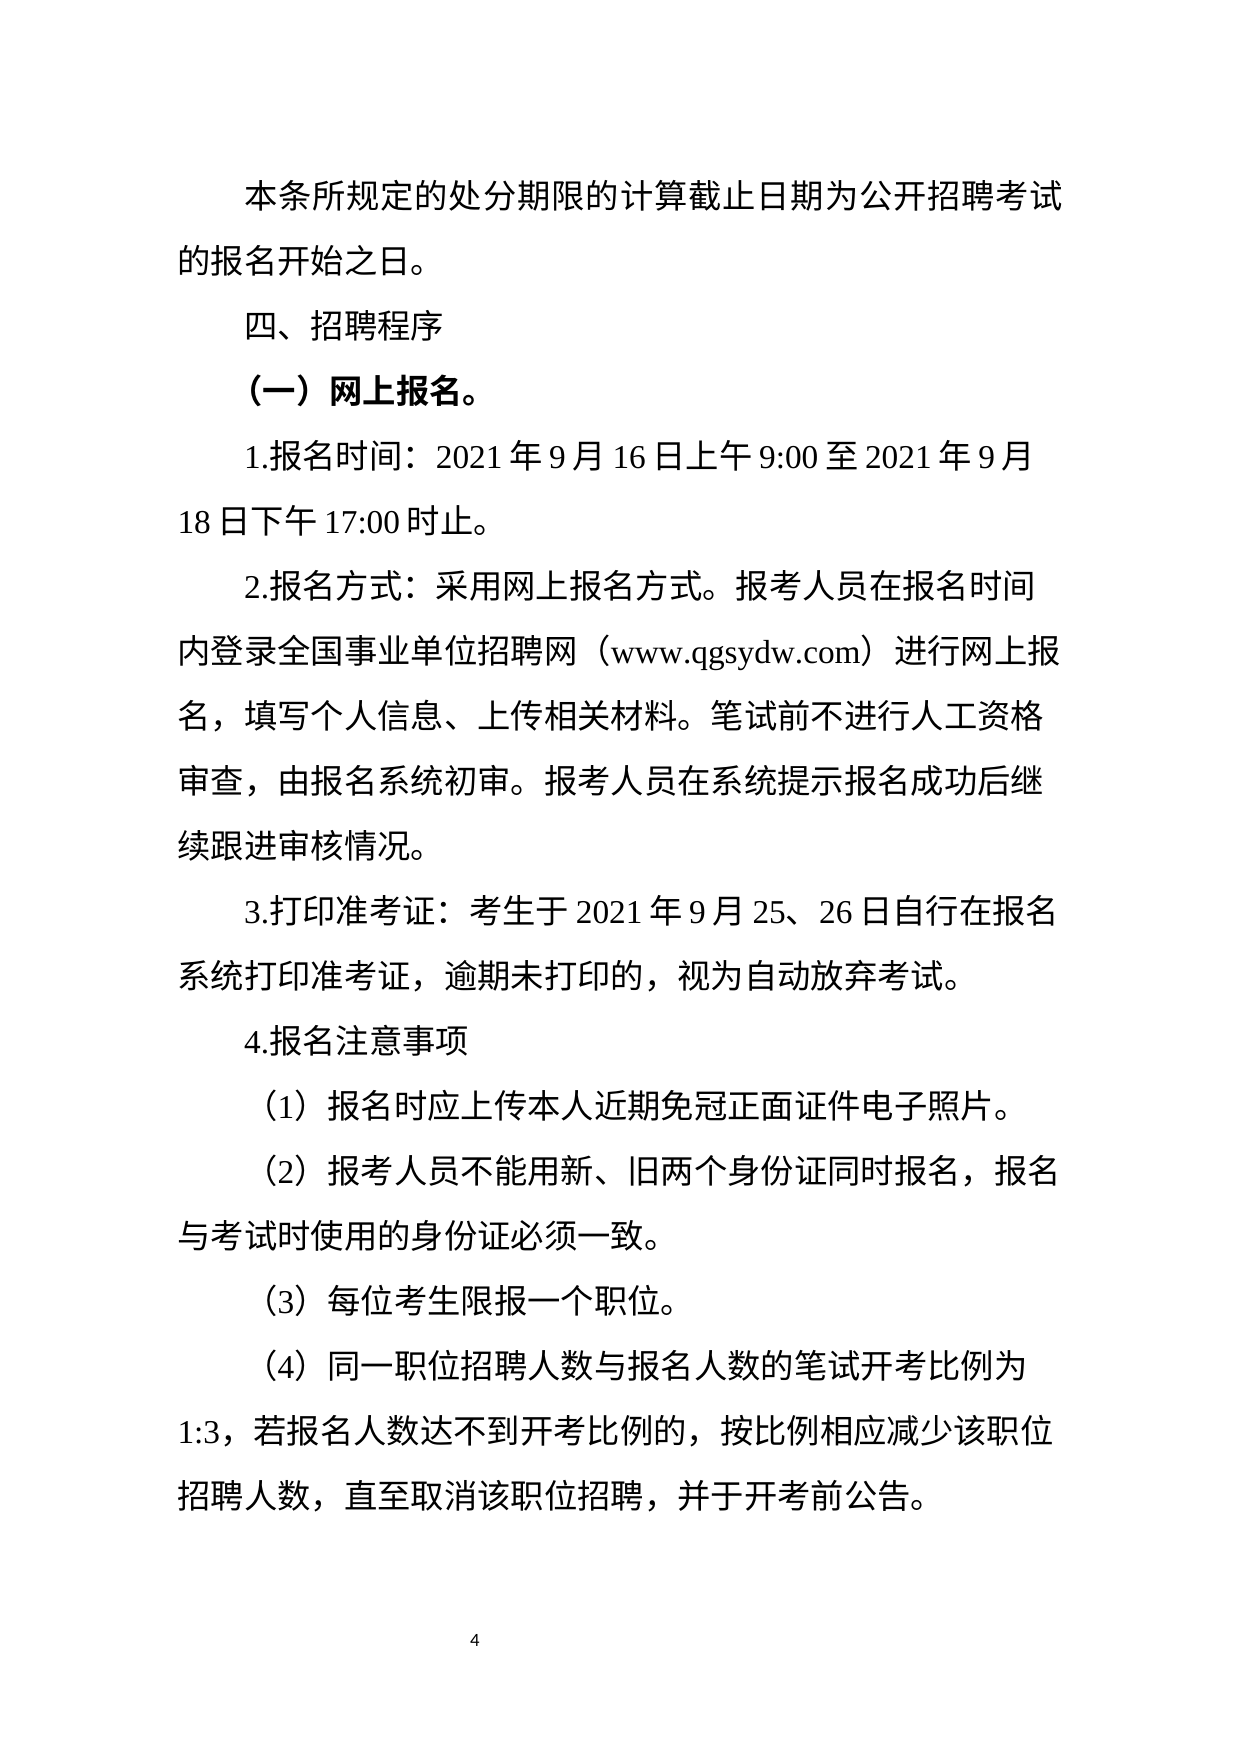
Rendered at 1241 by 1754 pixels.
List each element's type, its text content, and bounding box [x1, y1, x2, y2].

text （2）报考人员不能用新、旧两个身份证同时报名，报名与考试时使用的身份证必须一致。 [177, 1137, 1063, 1267]
text 1.报名时间：2021年9月16日上午9:00至2021年9月18日下午17:00时止。 [177, 422, 1063, 552]
text （一）网上报名。 [177, 357, 1063, 422]
text 3.打印准考证：考生于2021年9月25、26日自行在报名系统打印准考证，逾期未打印的，视为自动放弃考试。 [177, 877, 1063, 1007]
text 本条所规定的处分期限的计算截止日期为公开招聘考试的报名开始之日。 [177, 162, 1063, 292]
text （4）同一职位招聘人数与报名人数的笔试开考比例为1:3，若报名人数达不到开考比例的，按比例相应减少该职位招聘人数，直至取消该职位招聘，并于开考前公告。 [177, 1332, 1063, 1527]
text （1）报名时应上传本人近期免冠正面证件电子照片。 [177, 1072, 1063, 1137]
text （3）每位考生限报一个职位。 [177, 1267, 1063, 1332]
text 四、招聘程序 [177, 292, 1063, 357]
text 2.报名方式：采用网上报名方式。报考人员在报名时间内登录全国事业单位招聘网（www.qgsydw.com）进行网上报名，填写个人信息、上传相关材料。笔试前不进行人工资格审查，由报名系统初审。报考人员在系统提示报名成功后继续跟进审核情况。 [177, 552, 1063, 877]
text 4.报名注意事项 [177, 1007, 1063, 1072]
